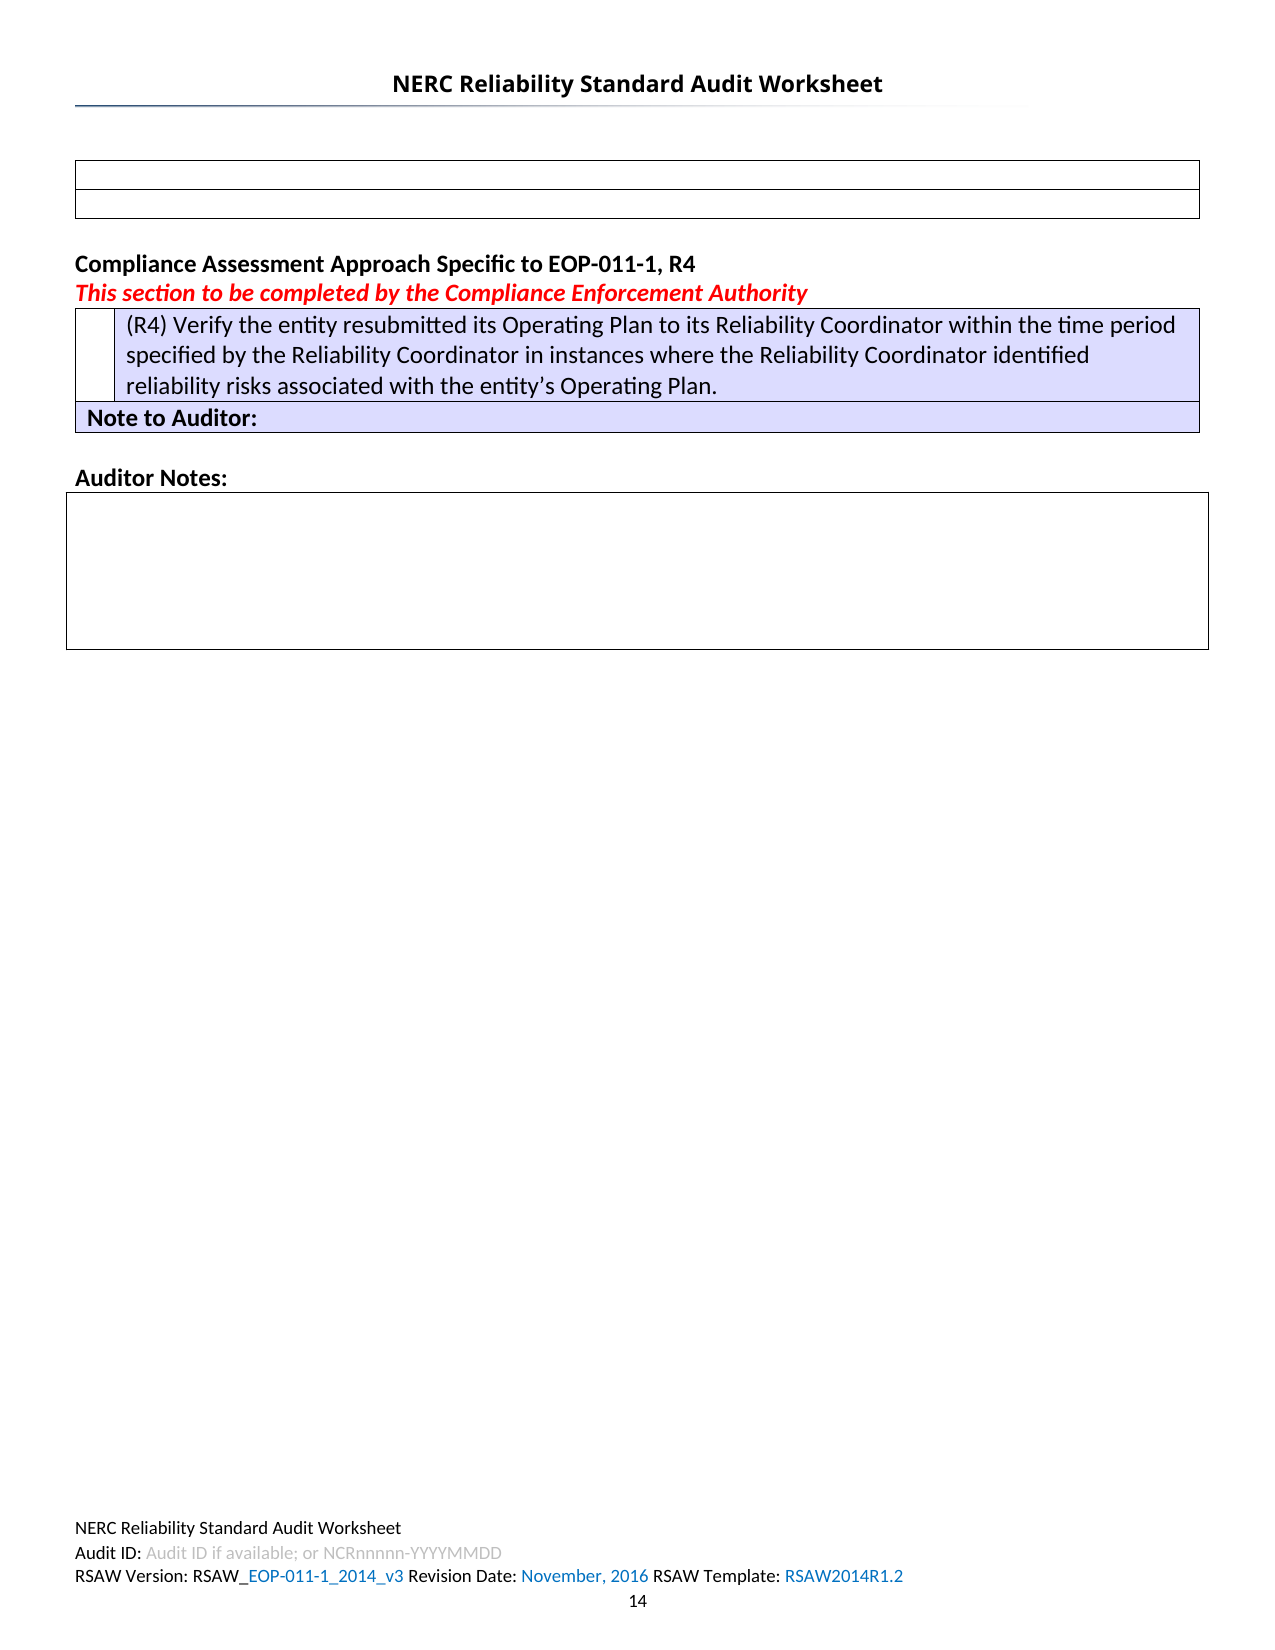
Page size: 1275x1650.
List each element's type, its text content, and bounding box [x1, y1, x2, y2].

table_cell Note to Auditor: [76, 402, 1199, 432]
table_header [76, 309, 114, 401]
text This section to be completed by the Compliance Enforcement Authority [75, 278, 1200, 308]
table_header (R4) Verify the entity resubmitted its Operating Plan to its Reliability Coordinator within the time period specified by the Reliability Coordinator in instances where the Reliability Coordinator identified reliability risks associated with the entity’s Operating Plan. [115, 309, 1199, 401]
table_cell [76, 161, 1199, 189]
text Compliance Assessment Approach Specific to EOP-011-1, R4 [75, 250, 1200, 278]
picture [75, 105, 1052, 114]
table_cell [76, 190, 1199, 218]
text Auditor Notes: [75, 464, 1200, 492]
